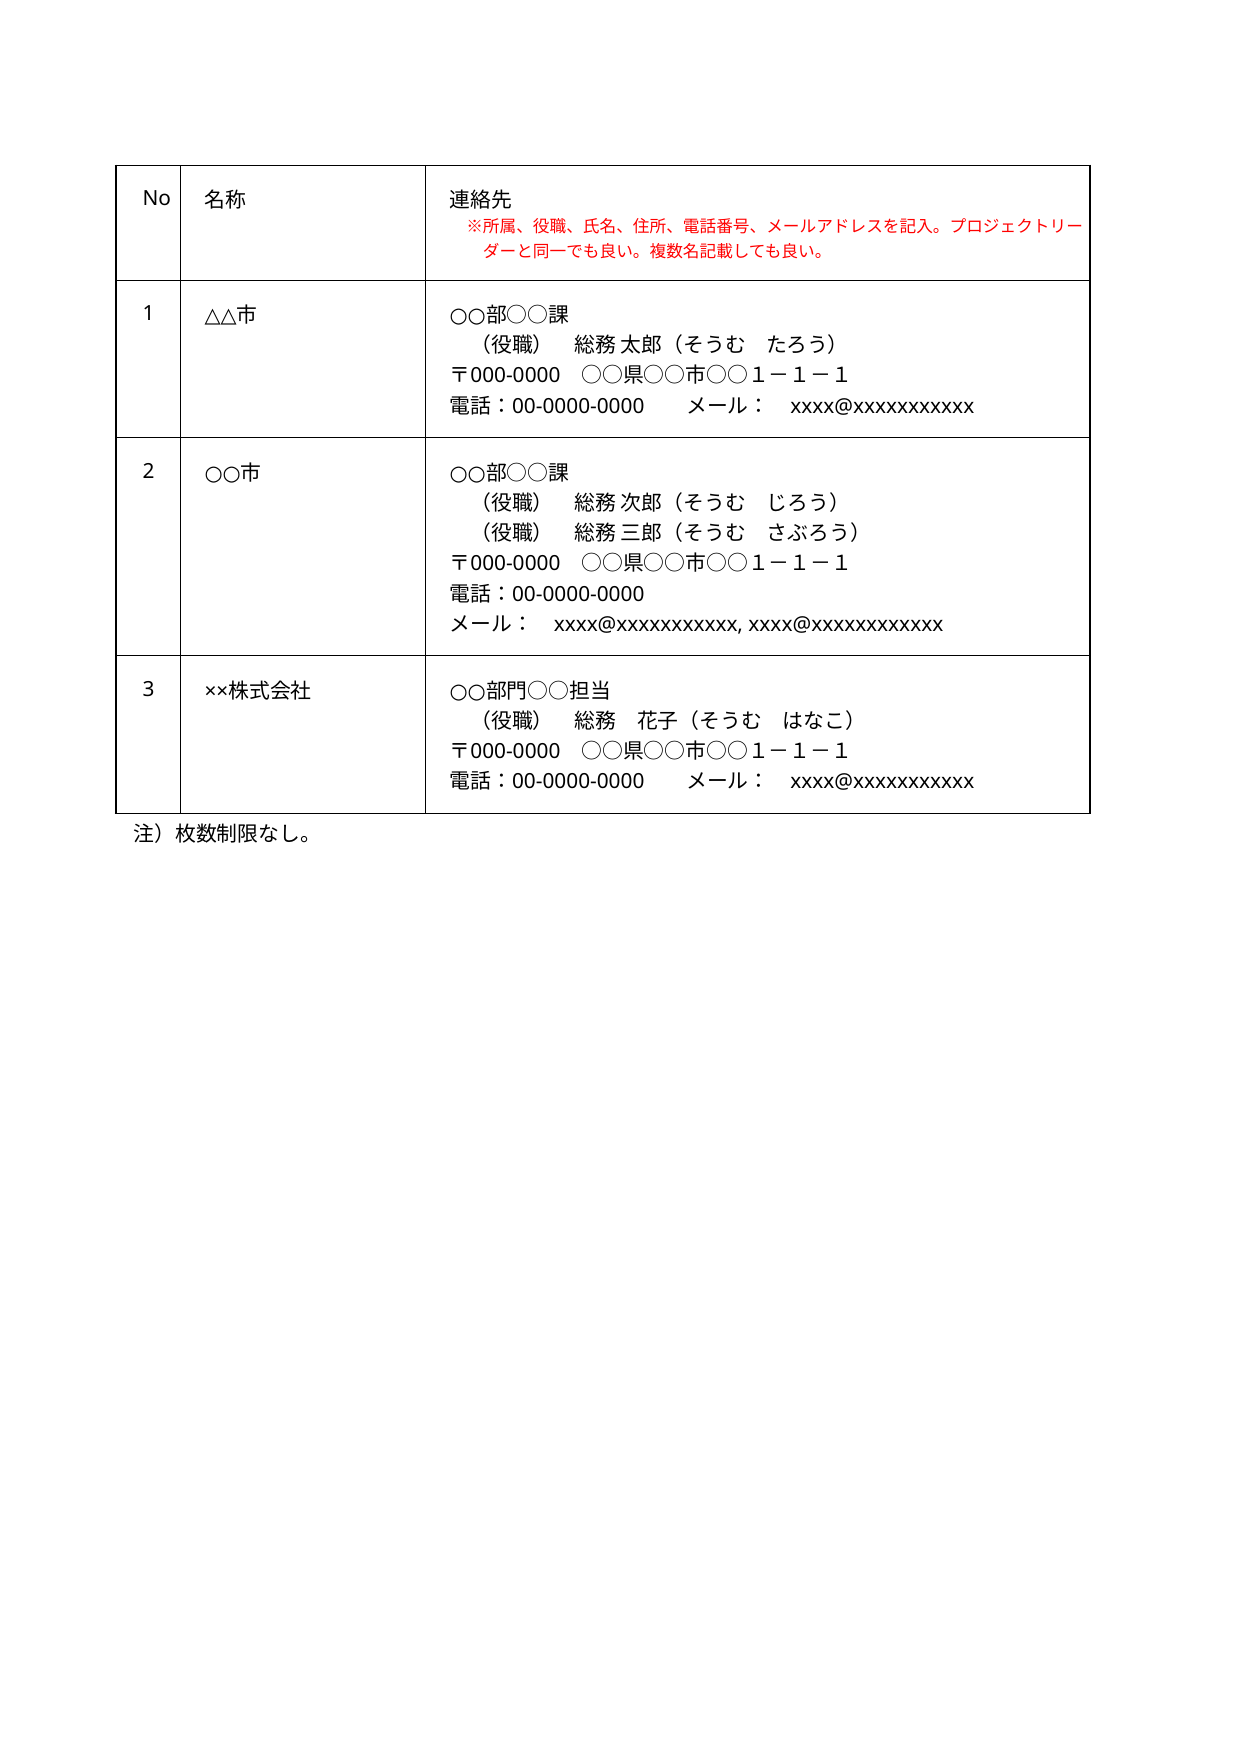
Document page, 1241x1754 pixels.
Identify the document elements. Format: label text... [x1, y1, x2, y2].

table_cell ○○部○○課 （役職） 総務 次郎（そうむ じろう） （役職） 総務 三郎（そうむ さぶろう） 〒000-0000 ○○県○○市○○１－１－１ 電話：00-0000-0000 メール： xxxx@xxxxxxxxxxx, xxxx@xxxxxxxxxxxx [426, 438, 1089, 655]
table_cell ××株式会社 [181, 656, 425, 813]
table_cell △△市 [181, 281, 425, 437]
text 注）枚数制限なし。 [112, 814, 1128, 851]
table_cell ○○市 [181, 438, 425, 655]
table_cell 1 [117, 281, 180, 437]
table_cell 連絡先 ※所属、役職、氏名、住所、電話番号、メールアドレスを記入。プロジェクトリーダーと同一でも良い。複数名記載しても良い。 [426, 166, 1089, 279]
table_cell 名称 [181, 166, 425, 279]
table_cell ○○部○○課 （役職） 総務 太郎（そうむ たろう） 〒000-0000 ○○県○○市○○１－１－１ 電話：00-0000-0000 メール： xxxx@xxxxxxxxxxx [426, 281, 1089, 437]
table_cell 2 [117, 438, 180, 655]
table_cell No [117, 166, 180, 279]
table_cell ○○部門○○担当 （役職） 総務 花子（そうむ はなこ） 〒000-0000 ○○県○○市○○１－１－１ 電話：00-0000-0000 メール： xxxx@xxxxxxxxxxx [426, 656, 1089, 813]
table_cell 3 [117, 656, 180, 813]
